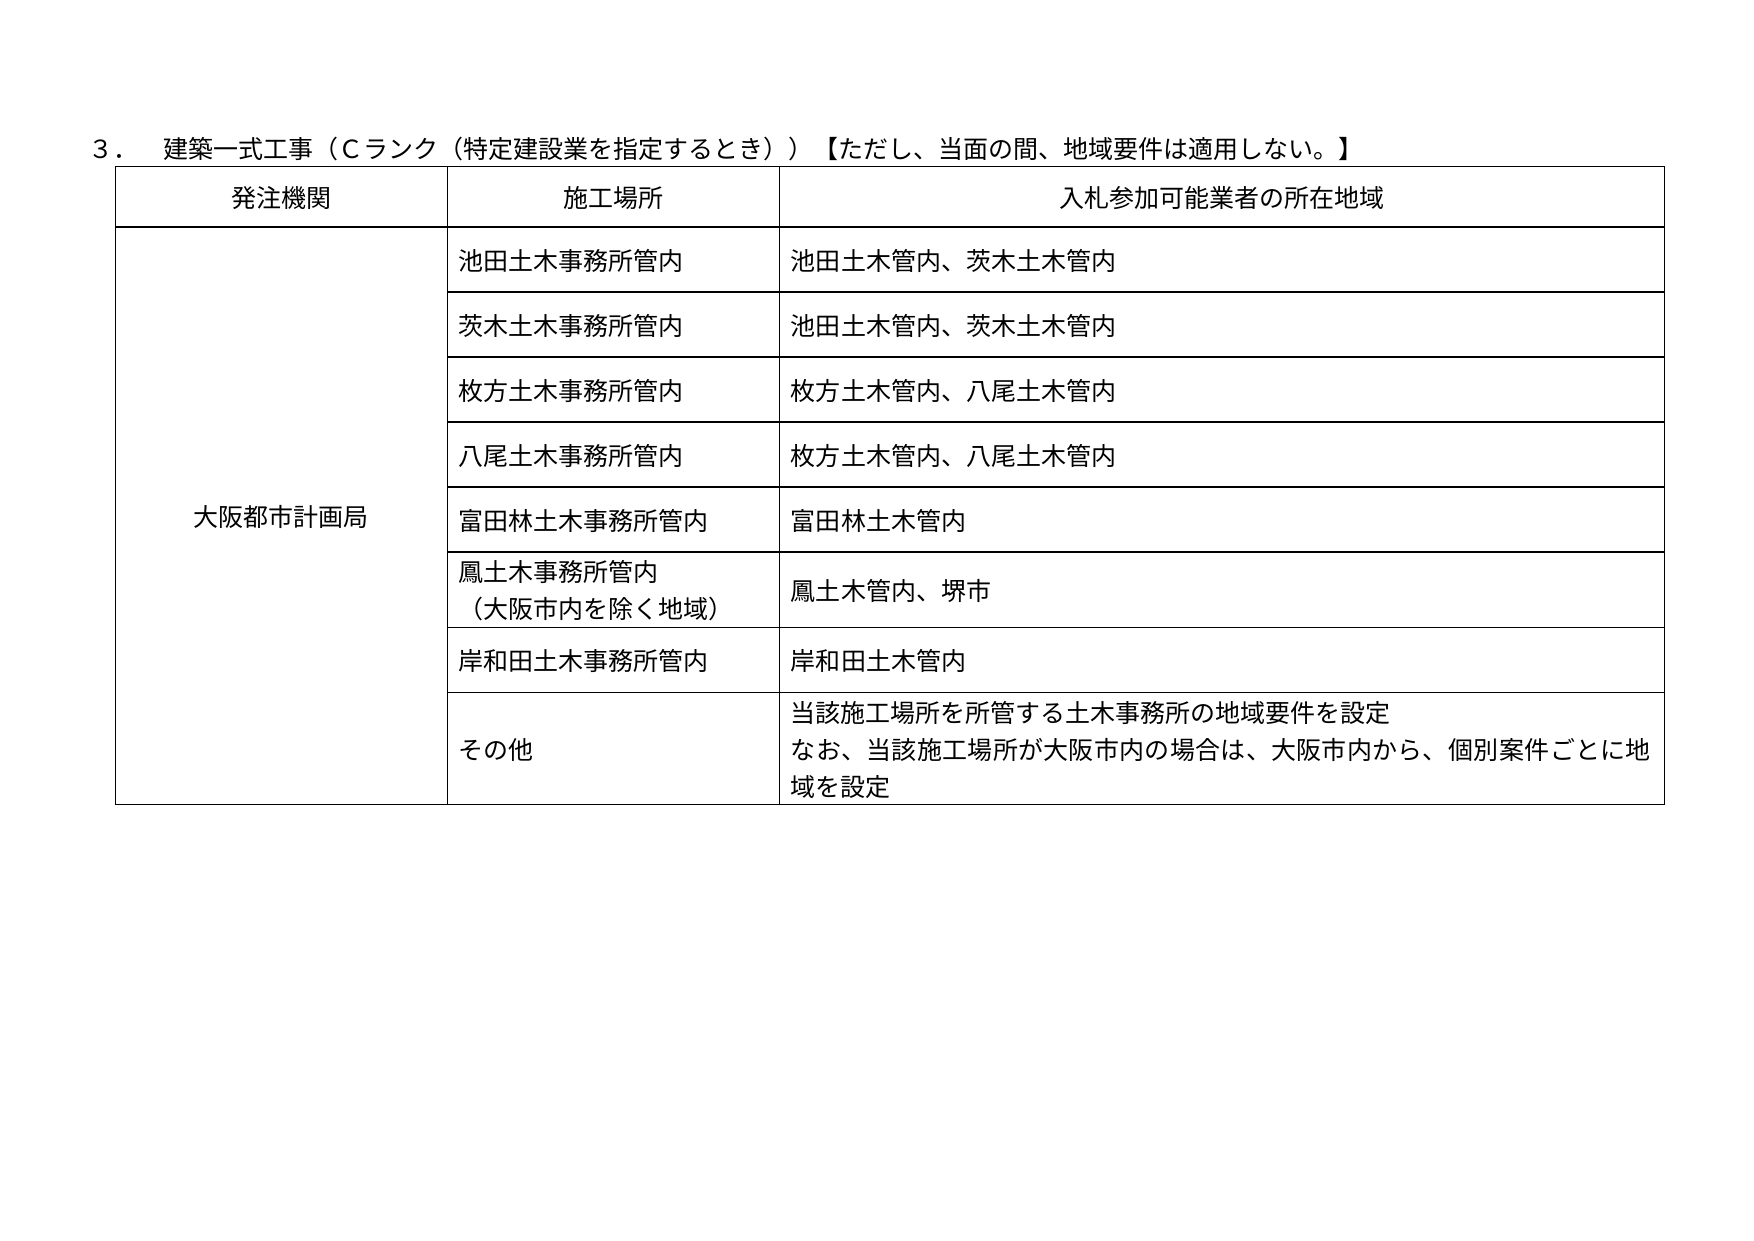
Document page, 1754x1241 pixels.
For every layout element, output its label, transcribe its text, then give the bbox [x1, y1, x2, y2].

table_cell 鳳土木事務所管内 （大阪市内を除く地域） [448, 553, 779, 627]
table_header 入札参加可能業者の所在地域 [780, 167, 1664, 226]
table_cell 茨木土木事務所管内 [448, 293, 779, 356]
table_cell 鳳土木管内、堺市 [780, 553, 1664, 627]
table_cell 富田林土木管内 [780, 488, 1664, 551]
table_cell 岸和田土木管内 [780, 628, 1664, 692]
table_cell 富田林土木事務所管内 [448, 488, 779, 551]
table_cell 池田土木管内、茨木土木管内 [780, 228, 1664, 291]
table_cell 枚方土木管内、八尾土木管内 [780, 423, 1664, 486]
table_cell 池田土木管内、茨木土木管内 [780, 293, 1664, 356]
table_header 発注機関 [116, 167, 447, 226]
table_cell 八尾土木事務所管内 [448, 423, 779, 486]
table_cell その他 [448, 693, 779, 804]
table_cell 大阪都市計画局 [116, 228, 447, 804]
table_header 施工場所 [448, 167, 779, 226]
table_cell 池田土木事務所管内 [448, 228, 779, 291]
text ３． 建築一式工事（Ｃランク（特定建設業を指定するとき））【ただし、当面の間、地域要件は適用しない。】 [89, 129, 1665, 166]
table_cell 岸和田土木事務所管内 [448, 628, 779, 692]
table_cell 当該施工場所を所管する土木事務所の地域要件を設定 なお、当該施工場所が大阪市内の場合は、大阪市内から、個別案件ごとに地域を設定 [780, 693, 1664, 804]
table_cell 枚方土木管内、八尾土木管内 [780, 358, 1664, 421]
table_cell 枚方土木事務所管内 [448, 358, 779, 421]
